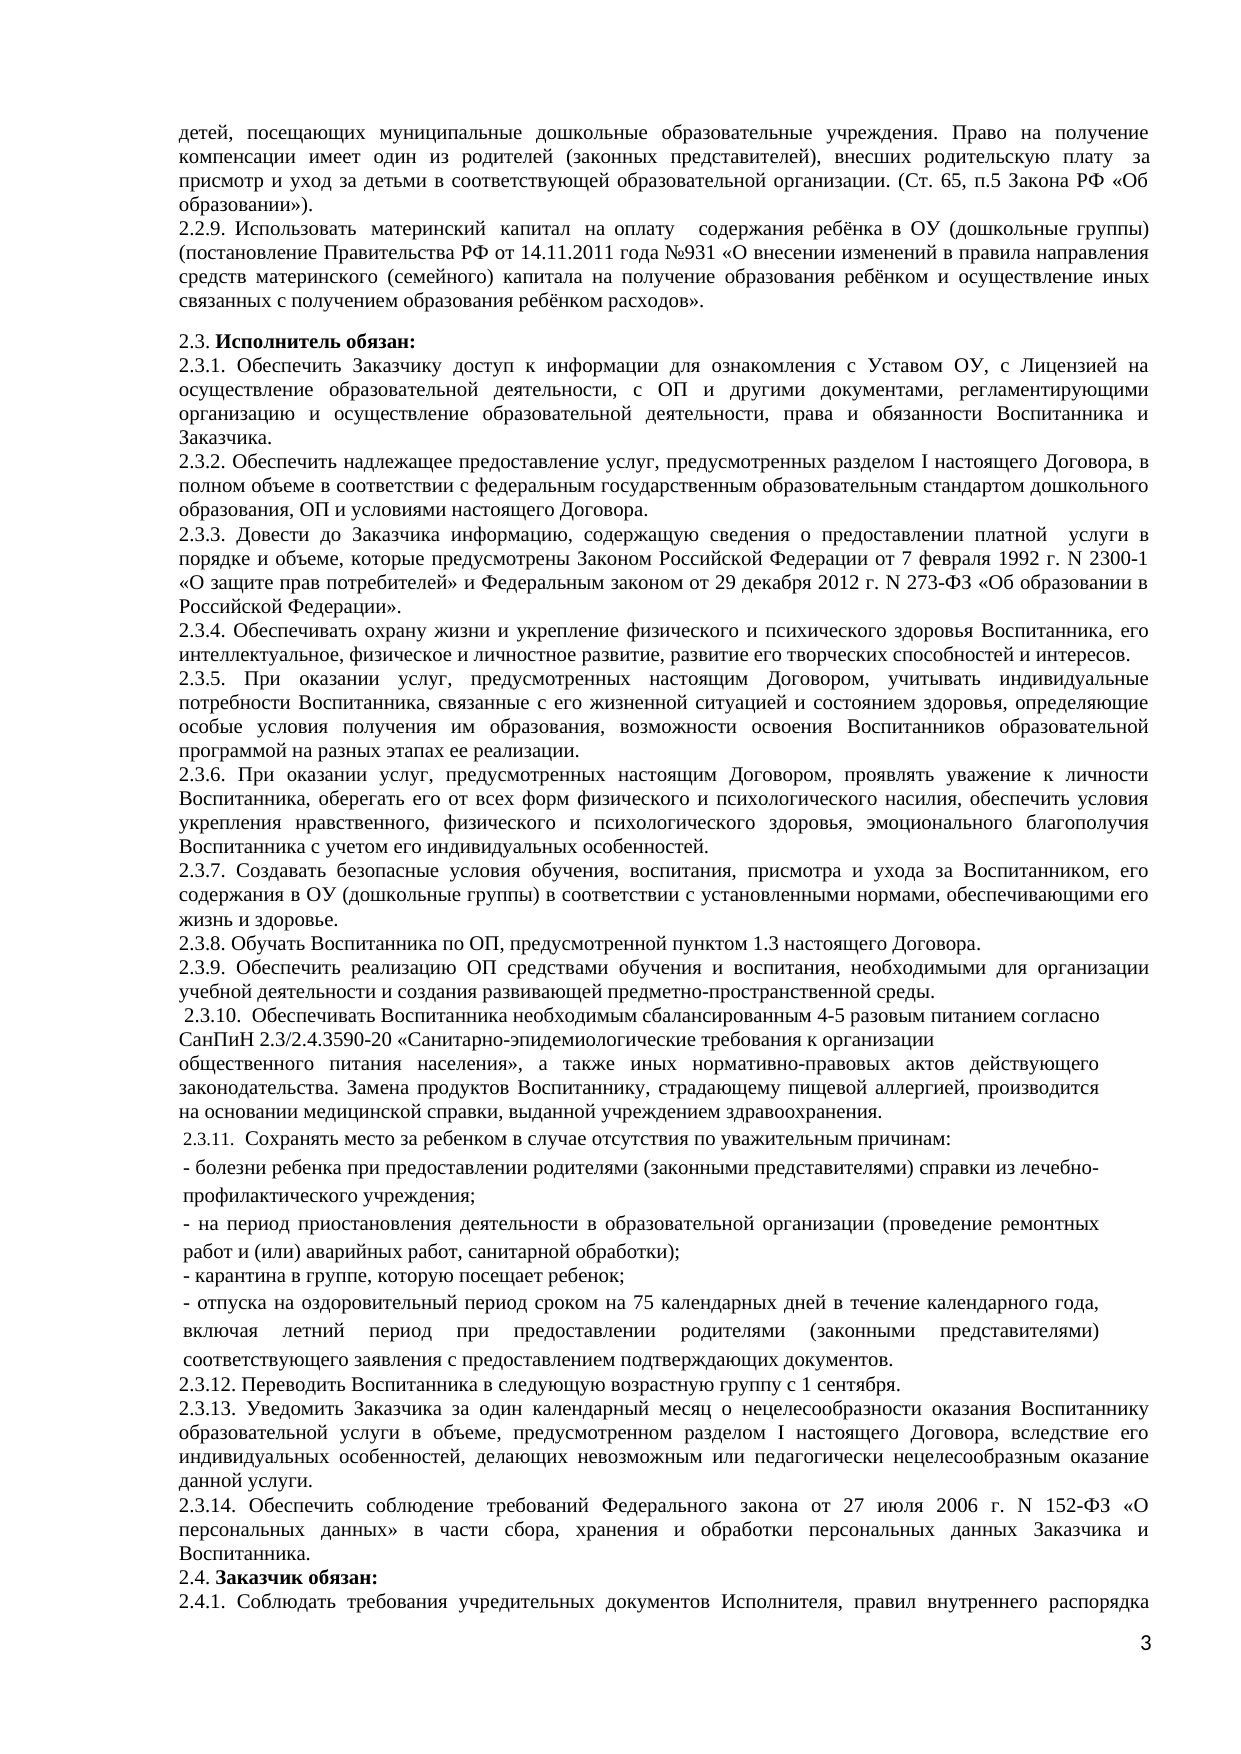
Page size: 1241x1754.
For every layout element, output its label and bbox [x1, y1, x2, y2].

table_header [177, 118, 1152, 1614]
